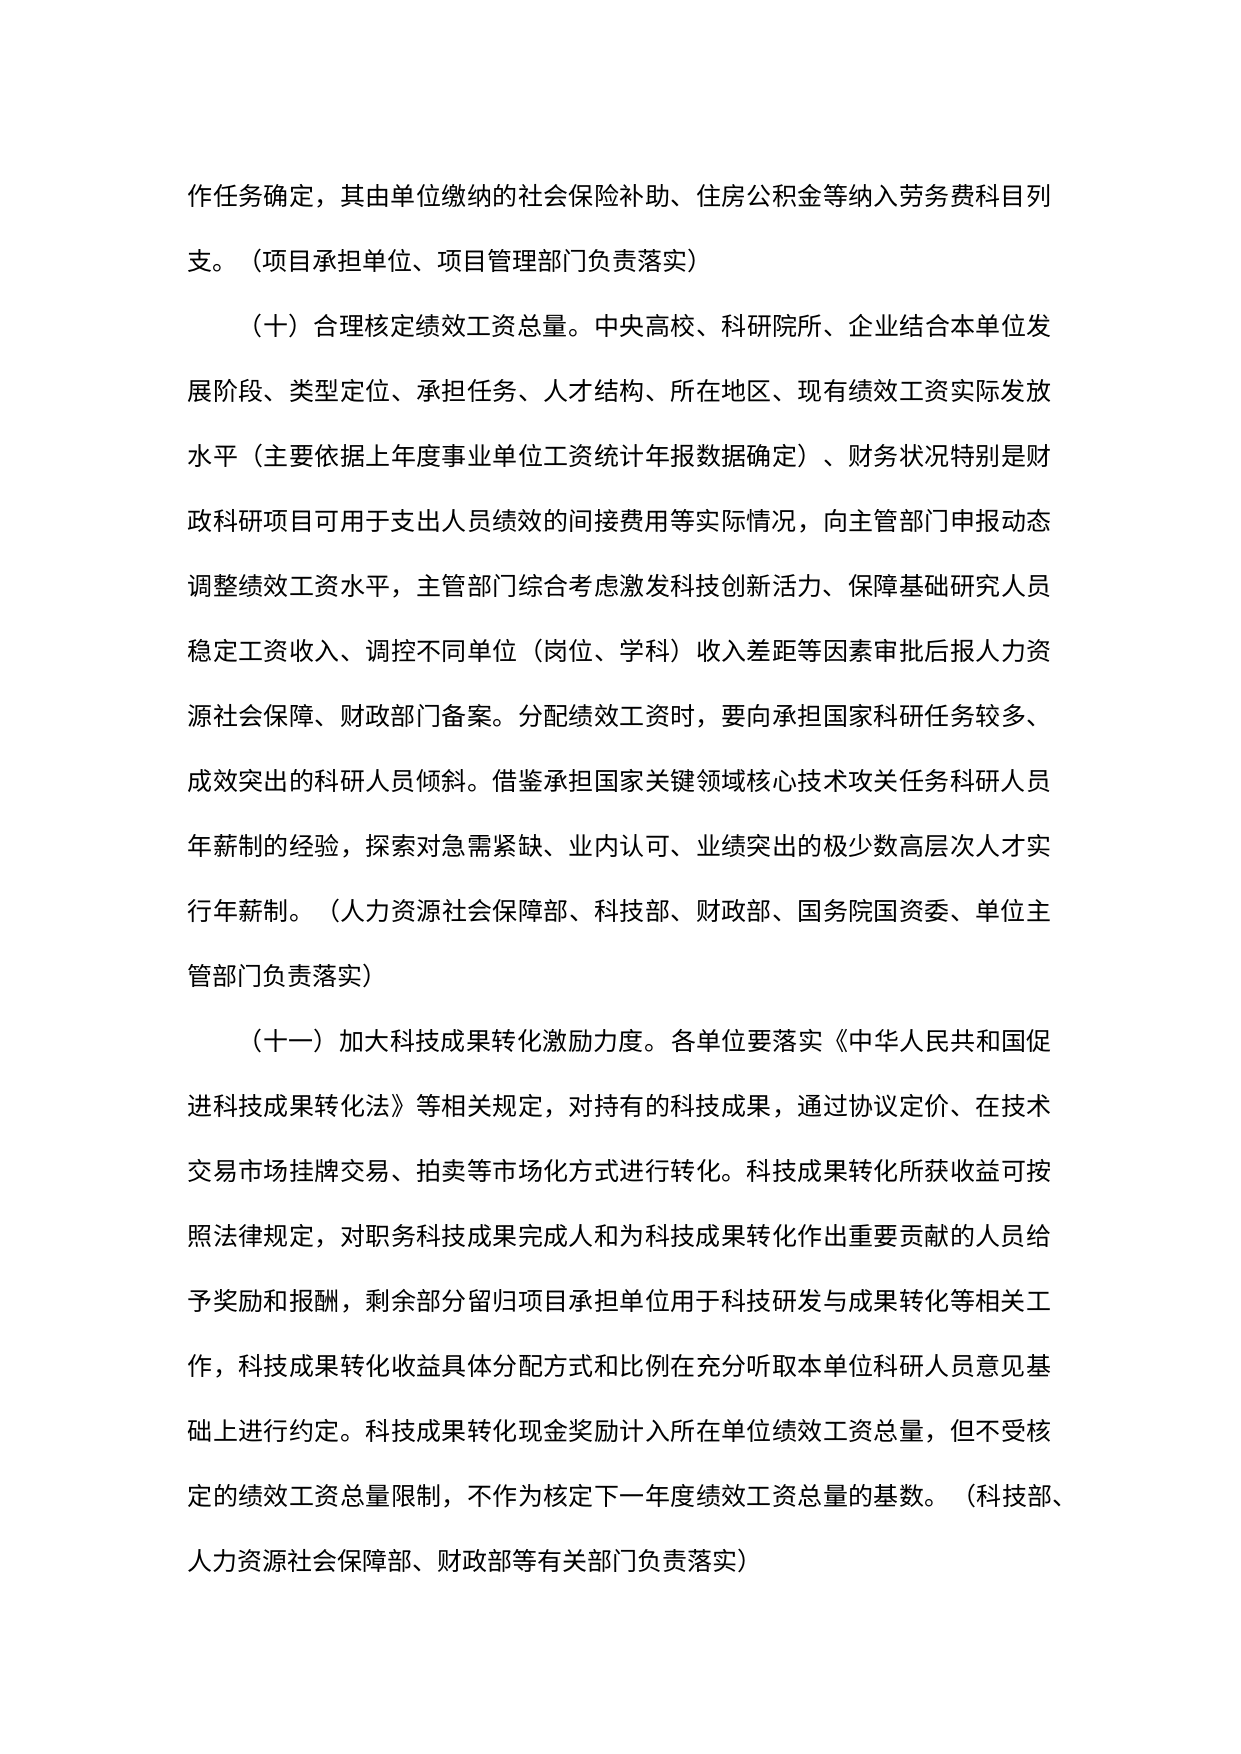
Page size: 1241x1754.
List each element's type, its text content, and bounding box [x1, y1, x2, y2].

text （十）合理核定绩效工资总量。中央高校、科研院所、企业结合本单位发展阶段、类型定位、承担任务、人才结构、所在地区、现有绩效工资实际发放水平（主要依据上年度事业单位工资统计年报数据确定）、财务状况特别是财政科研项目可用于支出人员绩效的间接费用等实际情况，向主管部门申报动态调整绩效工资水平，主管部门综合考虑激发科技创新活力、保障基础研究人员稳定工资收入、调控不同单位（岗位、学科）收入差距等因素审批后报人力资源社会保障、财政部门备案。分配绩效工资时，要向承担国家科研任务较多、成效突出的科研人员倾斜。借鉴承担国家关键领域核心技术攻关任务科研人员年薪制的经验，探索对急需紧缺、业内认可、业绩突出的极少数高层次人才实行年薪制。（人力资源社会保障部、科技部、财政部、国务院国资委、单位主管部门负责落实） [187, 292, 1053, 1007]
text （十一）加大科技成果转化激励力度。各单位要落实《中华人民共和国促进科技成果转化法》等相关规定，对持有的科技成果，通过协议定价、在技术交易市场挂牌交易、拍卖等市场化方式进行转化。科技成果转化所获收益可按照法律规定，对职务科技成果完成人和为科技成果转化作出重要贡献的人员给予奖励和报酬，剩余部分留归项目承担单位用于科技研发与成果转化等相关工作，科技成果转化收益具体分配方式和比例在充分听取本单位科研人员意见基础上进行约定。科技成果转化现金奖励计入所在单位绩效工资总量，但不受核定的绩效工资总量限制，不作为核定下一年度绩效工资总量的基数。（科技部、人力资源社会保障部、财政部等有关部门负责落实） [187, 1007, 1053, 1592]
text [187, 162, 1053, 292]
